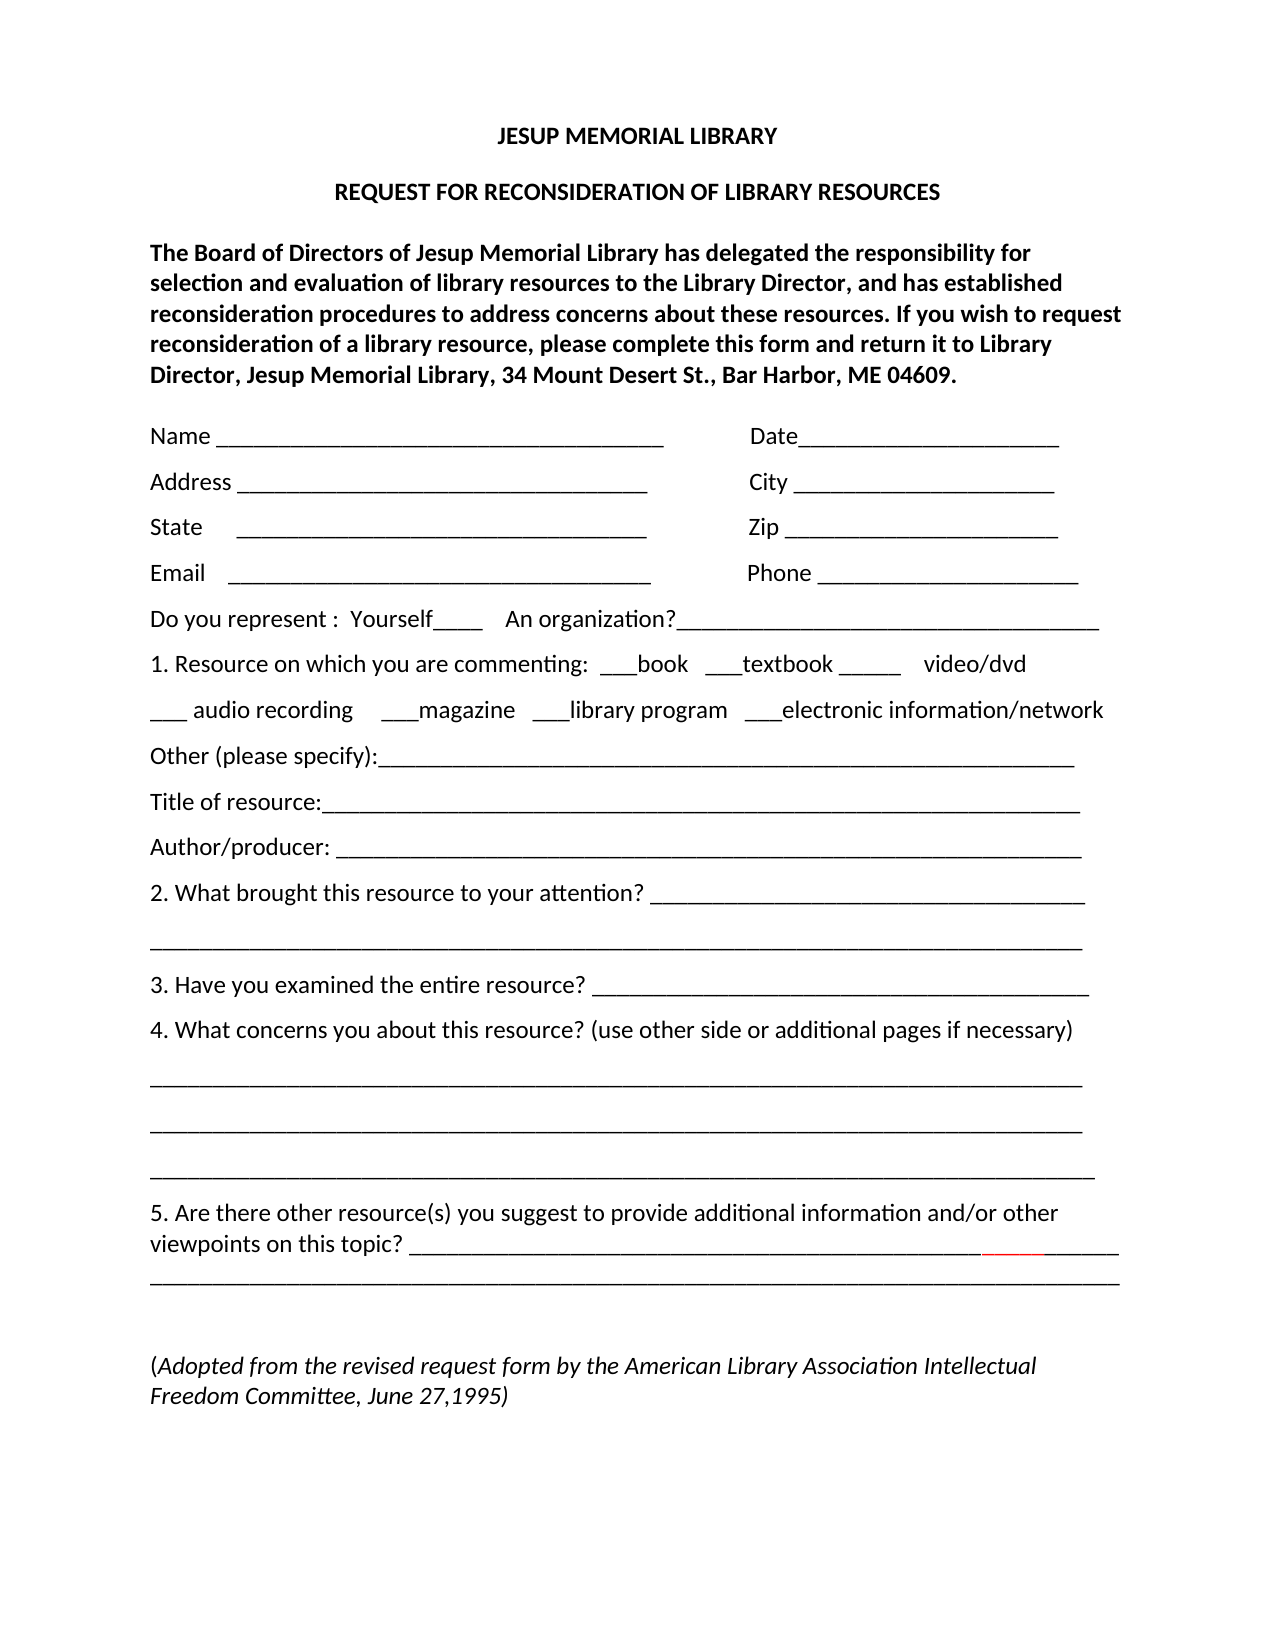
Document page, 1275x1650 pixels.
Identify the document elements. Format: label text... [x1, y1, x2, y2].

text ___________________________________________________________________________ [150, 923, 1125, 953]
text Address _________________________________ City _____________________ [150, 466, 1125, 496]
text Do you represent : Yourself____ An organization?__________________________________ [150, 603, 1125, 633]
text Name ____________________________________ Date_____________________ [150, 420, 1125, 451]
text ____________________________________________________________________________ [150, 1152, 1125, 1182]
text 2. What brought this resource to your attention? ___________________________________ [150, 877, 1125, 908]
text REQUEST FOR RECONSIDERATION OF LIBRARY RESOURCES [150, 176, 1125, 206]
text Title of resource:_____________________________________________________________ [150, 786, 1125, 816]
text (Adopted from the revised request form by the American Library Association Intellectual Freedom Committee, June 27,1995) [150, 1350, 1125, 1411]
text 4. What concerns you about this resource? (use other side or additional pages if necessary) [150, 1014, 1125, 1045]
text The Board of Directors of Jesup Memorial Library has delegated the responsibility for selection and evaluation of library resources to the Library Director, and has established reconsideration procedures to address concerns about these resources. If you wish to request reconsideration of a library resource, please complete this form and return it to Library Director, Jesup Memorial Library, . [150, 237, 1125, 389]
text ___________________________________________________________________________ [150, 1060, 1125, 1091]
text ___________________________________________________________________________ [150, 1106, 1125, 1136]
text State _________________________________ Zip ______________________ [150, 511, 1125, 542]
text 3. Have you examined the entire resource? ________________________________________ [150, 969, 1125, 999]
text 5. Are there other resource(s) you suggest to provide additional information and/or other viewpoints on this topic? _________________________________________________________ ______________________________________________________________________________ [150, 1197, 1125, 1289]
text 1. Resource on which you are commenting: ___book ___textbook _____ video/dvd [150, 649, 1125, 679]
text JESUP MEMORIAL LIBRARY [150, 120, 1125, 151]
text Email __________________________________ Phone _____________________ [150, 557, 1125, 588]
text ___ audio recording ___magazine ___library program ___electronic information/network Other (please specify):________________________________________________________ [150, 694, 1125, 771]
text Author/producer: ____________________________________________________________ [150, 832, 1125, 862]
